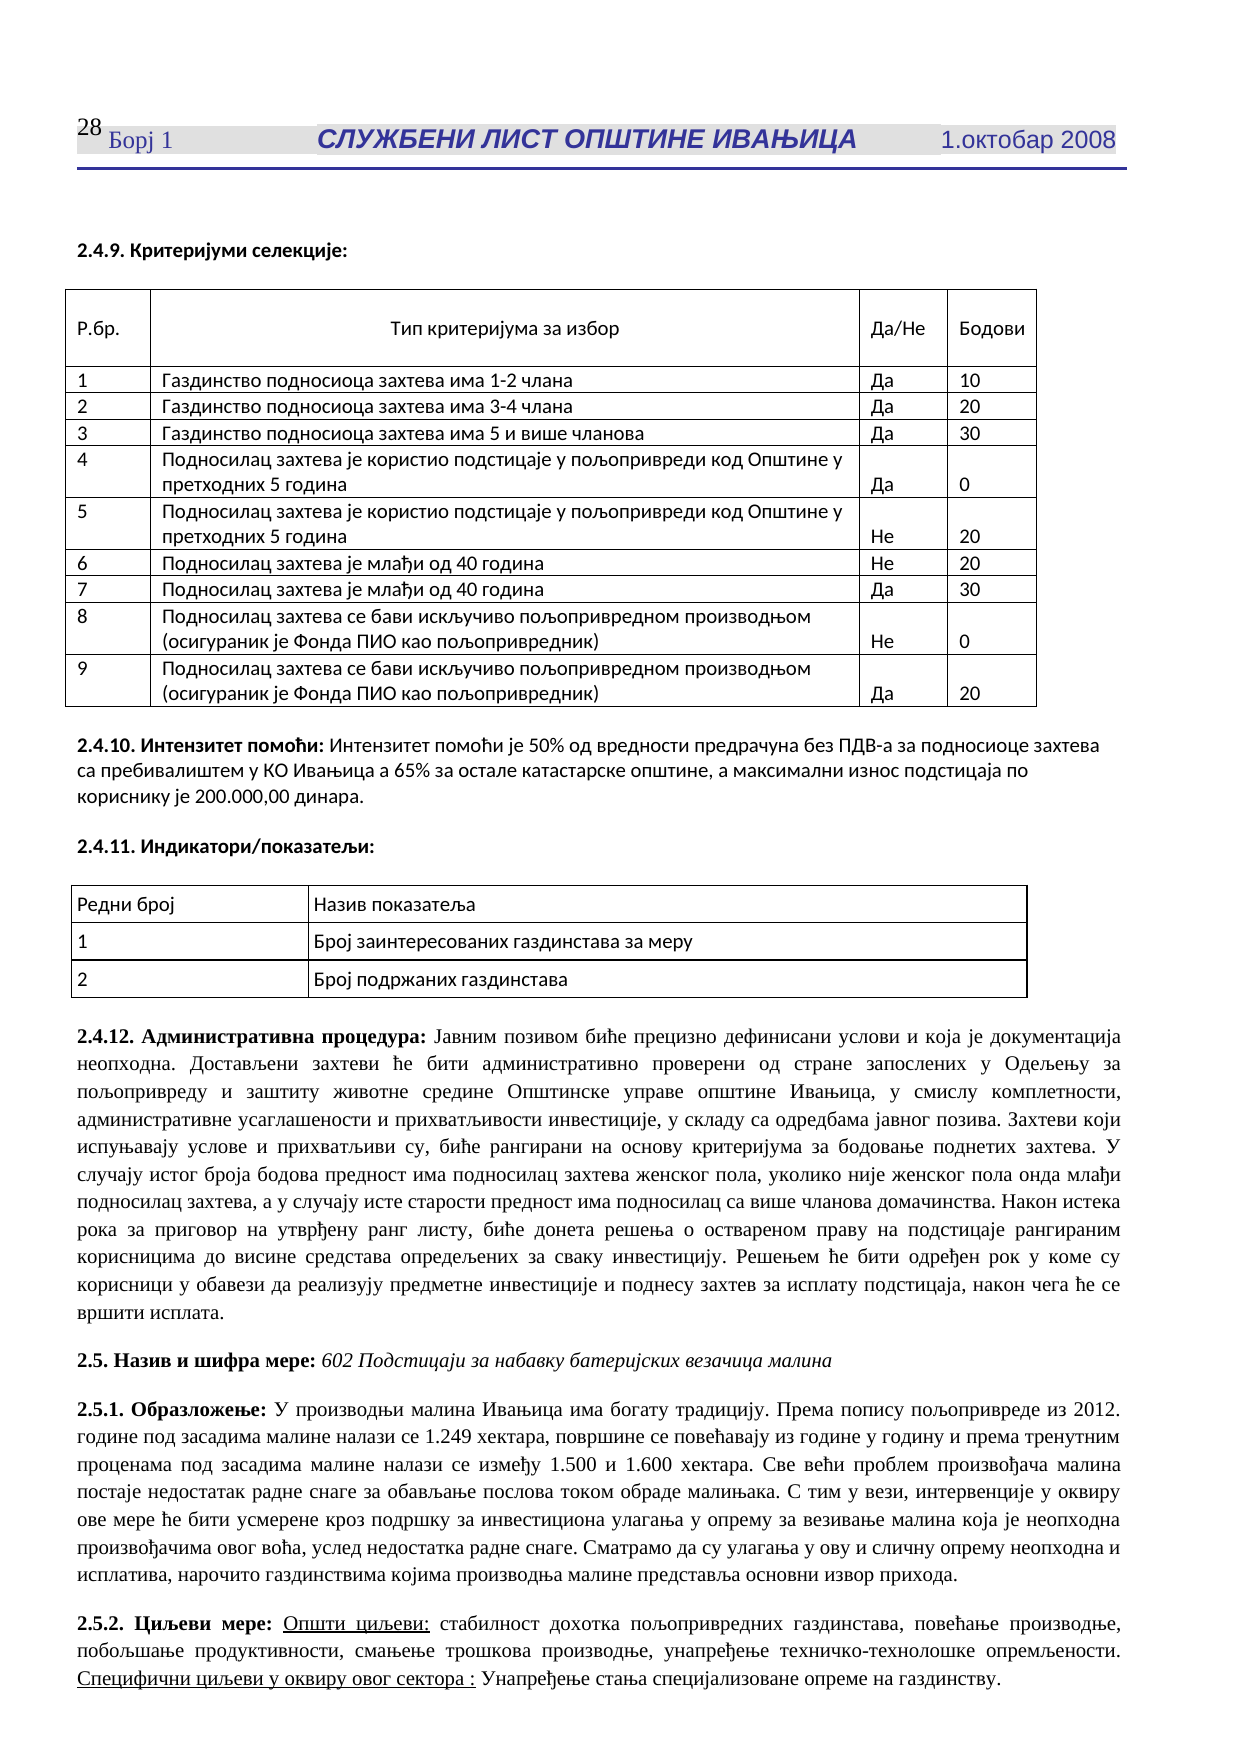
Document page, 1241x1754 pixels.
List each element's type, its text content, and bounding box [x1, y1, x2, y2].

table_cell Број заинтересованих газдинстава за меру [309, 923, 1026, 959]
table_cell 6 [66, 550, 150, 575]
table_cell 5 [66, 498, 150, 549]
table_cell 0 [948, 603, 1036, 654]
table_cell 20 [948, 655, 1036, 706]
table_cell 20 [948, 550, 1036, 575]
table_cell Подносилац захтева је користио подстицаје у пољопривреди код Општине у претходних 5 година [151, 446, 859, 497]
table_cell 1 [72, 923, 308, 959]
table_header Редни број [72, 886, 308, 922]
text 2.5.2. Циљеви мере: Општи циљеви: стабилност дохотка пољопривредних газдинстава, повећање производње, побољшање продуктивности, смањење трошкова производње, унапређење техничко-технолошке опремљености. Специфични циљеви у оквиру овог сектора : Унапређење стања специјализоване опреме на газдинству. [77, 1611, 1122, 1690]
table_cell Да [860, 393, 947, 419]
table_cell 1 [66, 367, 150, 392]
table_cell Број подржаних газдинставa [309, 961, 1026, 997]
table_cell Газдинство подносиоца захтева има 3-4 члана [151, 393, 859, 419]
table_header Тип критеријума за избор [151, 290, 859, 366]
table_cell Не [860, 603, 947, 654]
table_cell Газдинство подносиоца захтева има 5 и више чланова [151, 420, 859, 445]
table_cell Да [860, 420, 947, 445]
table_cell 9 [66, 655, 150, 706]
table_cell Да [860, 576, 947, 602]
text 2.4.12. Административна процедура: Јавним позивом биће прецизно дефинисани услови и која је документација неопходна. Достављени захтеви ће бити административно проверени од стране запослених у Одељењу за пољопривреду и заштиту животне средине Општинске управе општине Ивањица, у смислу комплетности, административне усаглашености и прихватљивости инвестиције, у складу са одредбама јавног позива. Захтеви који испуњавају услове и прихватљиви су, биће рангирани на основу критеријума за бодовање поднетих захтева. У случају истог броја бодова предност има подносилац захтева женског пола, уколико није женског пола онда млађи подносилац захтева, а у случају исте старости предност има подносилац са више чланова домачинства. Након истека рока за приговор на утврђену ранг листу, биће донета решења о оствареном праву на подстицаје рангираним корисницима до висине средстава опредељених за сваку инвестицију. Решењем ће бити одређен рок у коме су корисници у обавези да реализују предметне инвестиције и поднесу захтев за исплату подстицаја, након чега ће се вршити исплата. [77, 1024, 1122, 1324]
table_cell 0 [948, 446, 1036, 497]
table_cell Газдинство подносиоца захтева има 1-2 члана [151, 367, 859, 392]
table_header Да/Не [860, 290, 947, 366]
table_cell Подносилац захтева се бави искључиво пољопривредном производњом (осигураник је Фонда ПИО као пољопривредник) [151, 655, 859, 706]
table_header Назив показатеља [309, 886, 1026, 922]
table_cell 4 [66, 446, 150, 497]
table_header Бодови [948, 290, 1036, 366]
table_cell 3 [66, 420, 150, 445]
table_cell Не [860, 498, 947, 549]
table_cell 30 [948, 420, 1036, 445]
table_cell Не [860, 550, 947, 575]
text 2.4.11. Индикатори/показатељи: [77, 834, 1122, 859]
table_cell 2 [66, 393, 150, 419]
table_cell Да [860, 367, 947, 392]
text 2.5. Назив и шифра мере: 602 Подстицаји за набавку батеријских везачица малина [77, 1348, 1122, 1372]
text 2.5.1. Образложење: У производњи малина Ивањица има богату традицију. Према попису пољопривреде из 2012. године под засадима малине налази се 1.249 хектара, површине се повећавају из године у годину и према тренутним проценама под засадима малине налази се између 1.500 и 1.600 хектара. Све већи проблем произвођача малина постаје недостатак радне снаге за обављање послова током обраде малињака. С тим у вези, интервенције у оквиру oве мере ће бити усмерене кроз подршку за инвестициона улагања у опрему за везивање малина која је неопходна произвођачима овог воћа, услед недостатка радне снаге. Сматрамо да су улагања у ову и сличну опрему неопходна и исплатива, нарочито газдинствима којима производња малине представља основни извор прихода. [77, 1397, 1122, 1586]
table_cell 30 [948, 576, 1036, 602]
table_cell 10 [948, 367, 1036, 392]
table_cell Подносилац захтева је млађи од 40 година [151, 576, 859, 602]
table_cell Да [860, 446, 947, 497]
text 2.4.10. Интензитет помоћи: Интензитет помоћи је 50% од вредности предрачуна без ПДВ-а за подносиоце захтева са пребивалиштем у КО Ивањица а 65% за остале катастарске општине, а максимални износ подстицаја по кориснику је 200.000,00 динара. [77, 732, 1122, 808]
table_cell 20 [948, 498, 1036, 549]
text 2.4.9. Критеријуми селекције: [77, 212, 1122, 263]
table_cell Подносилац захтева је користио подстицаје у пољопривреди код Општине у претходних 5 година [151, 498, 859, 549]
table_cell Да [860, 655, 947, 706]
table_header Р.бр. [66, 290, 150, 366]
table_cell Подносилац захтева је млађи од 40 година [151, 550, 859, 575]
table_cell 8 [66, 603, 150, 654]
table_cell 20 [948, 393, 1036, 419]
table_cell 7 [66, 576, 150, 602]
table_cell 2 [72, 961, 308, 997]
table_cell Подносилац захтева се бави искључиво пољопривредном производњом (осигураник је Фонда ПИО као пољопривредник) [151, 603, 859, 654]
